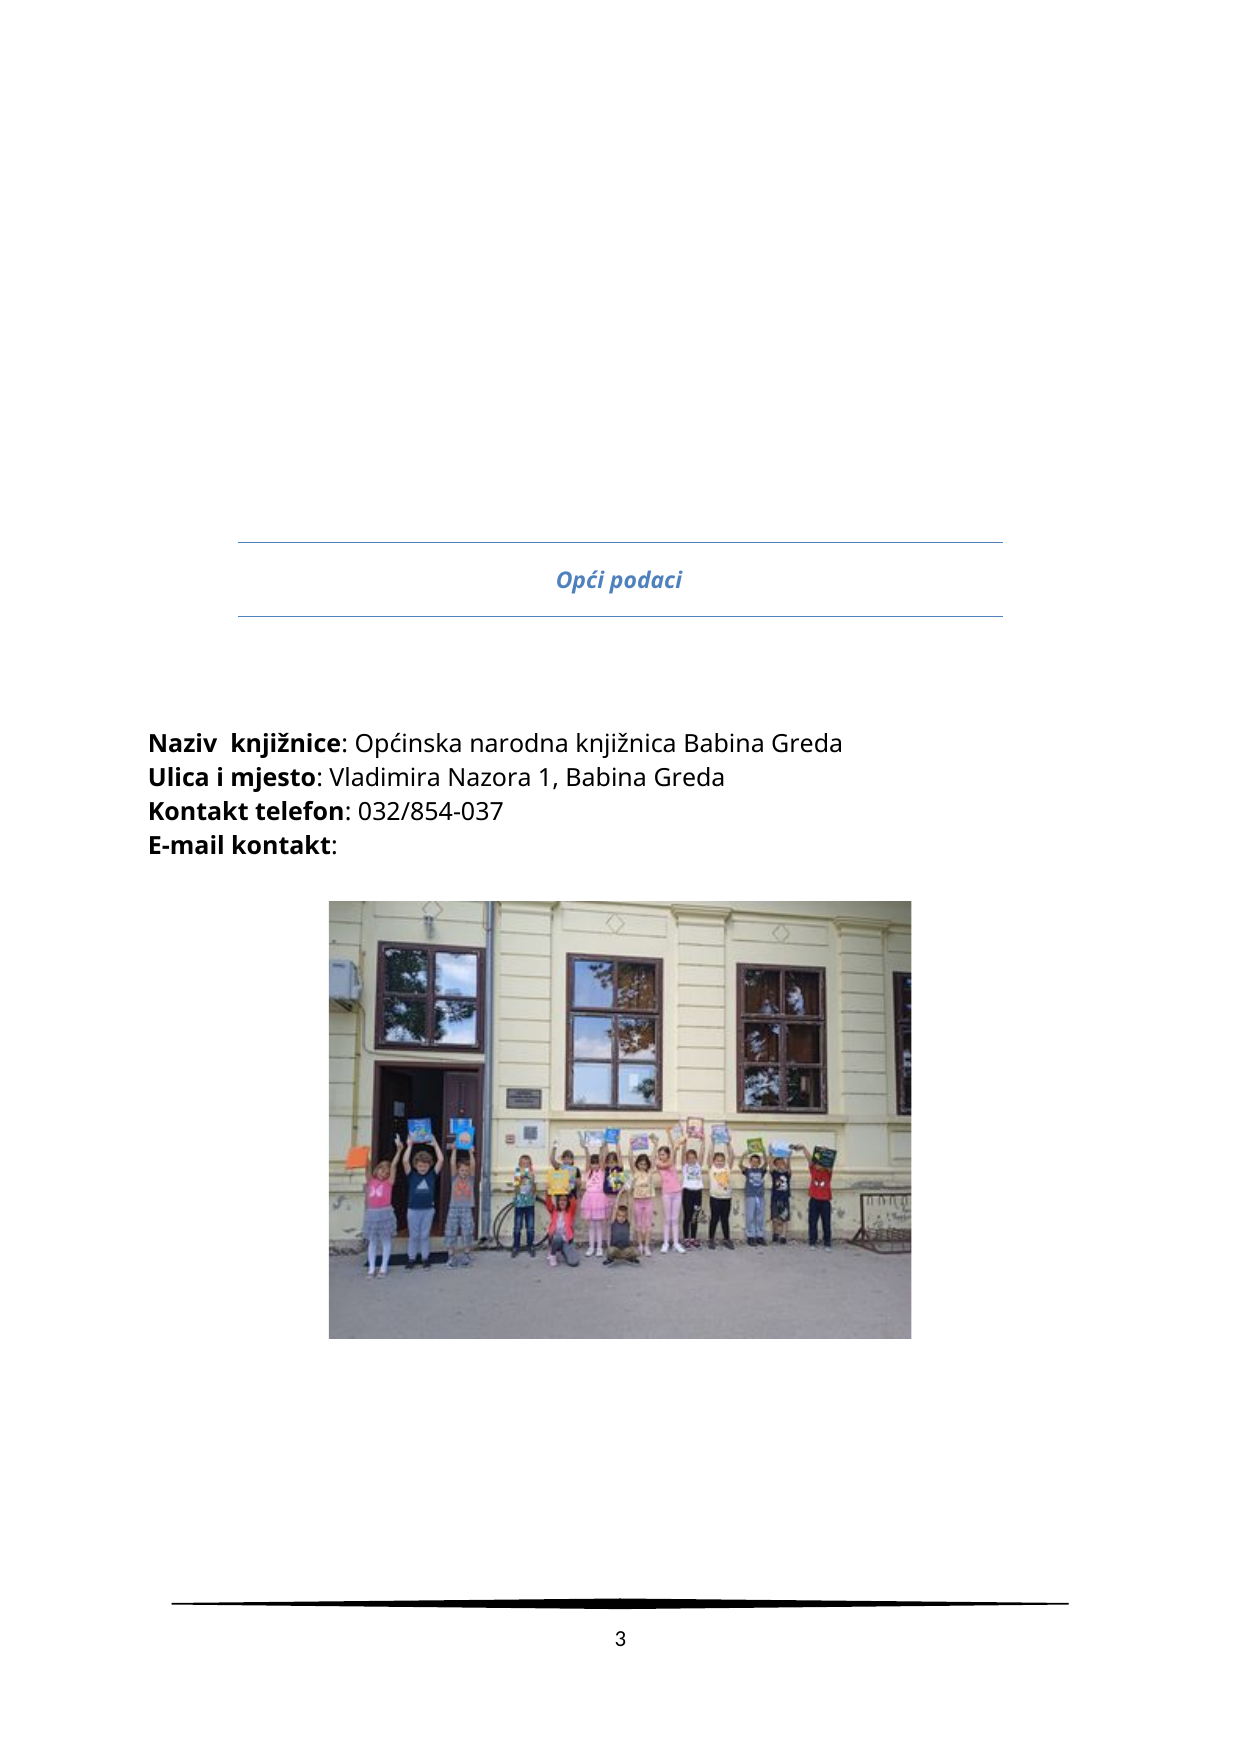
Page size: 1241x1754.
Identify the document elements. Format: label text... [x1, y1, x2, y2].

text E-mail kontakt: [148, 828, 1093, 862]
text Kontakt telefon: 032/854-037 [148, 793, 1093, 828]
text Ulica i mjesto: Vladimira Nazora 1, Babina Greda [148, 759, 1093, 793]
picture [328, 901, 912, 1339]
text Naziv knjižnice: Općinska narodna knjižnica Babina Greda [148, 725, 1093, 759]
text Opći podaci [238, 543, 1003, 616]
